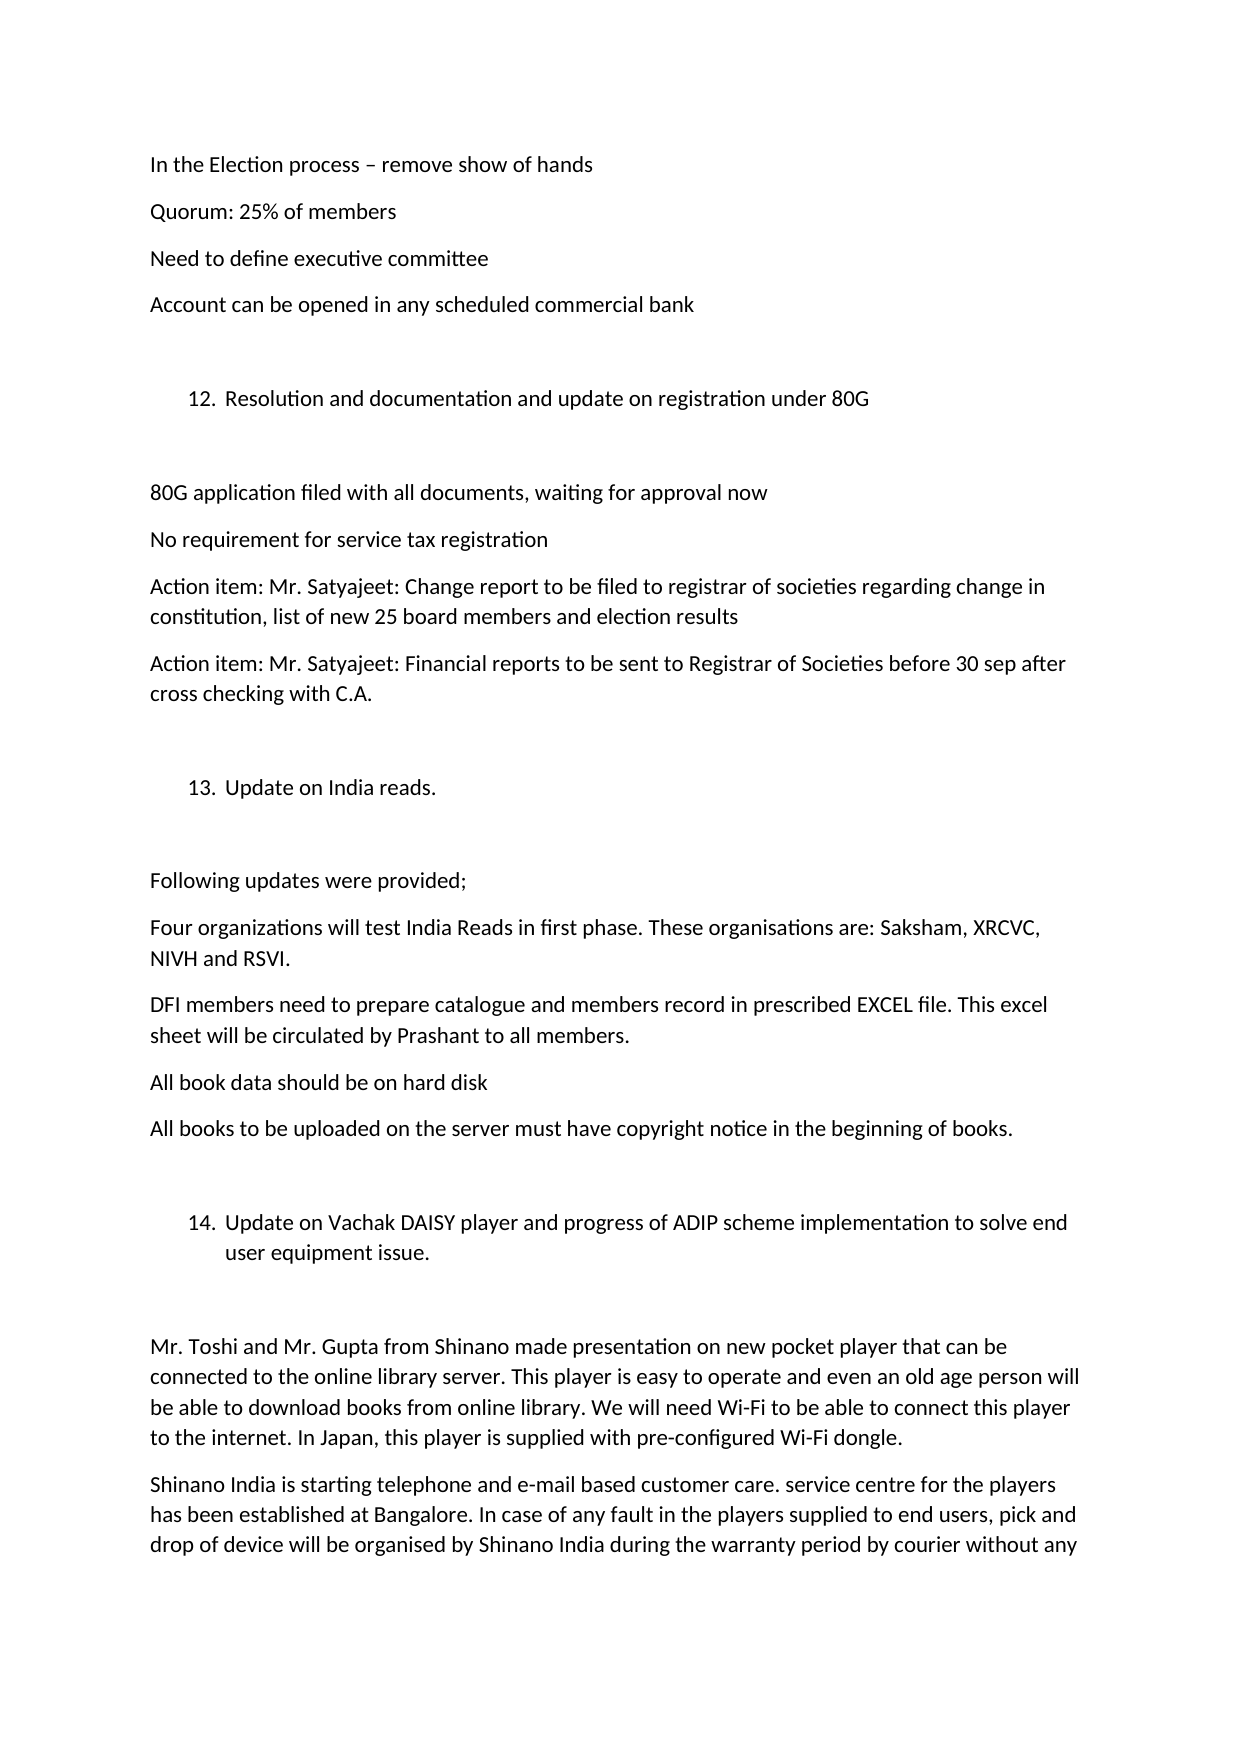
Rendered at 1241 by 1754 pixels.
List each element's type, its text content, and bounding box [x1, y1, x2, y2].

list Resolution and documentation and update on registration under 80G [187, 384, 1090, 412]
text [150, 1470, 1090, 1558]
text DFI members need to prepare catalogue and members record in prescribed EXCEL file. This excel sheet will be circulated by Prashant to all members. [150, 991, 1090, 1049]
text All books to be uploaded on the server must have copyright notice in the beginning of books. [150, 1114, 1090, 1143]
text Following updates were provided; [150, 867, 1090, 895]
list Update on Vachak DAISY player and progress of ADIP scheme implementation to solve end user equipment issue. [187, 1208, 1090, 1267]
text Account can be opened in any scheduled commercial bank [150, 291, 1090, 319]
text Four organizations will test India Reads in first phase. These organisations are: Saksham, XRCVC, NIVH and RSVI. [150, 913, 1090, 972]
text 80G application filed with all documents, waiting for approval now [150, 478, 1090, 506]
text No requirement for service tax registration [150, 525, 1090, 553]
text Need to define executive committee [150, 244, 1090, 272]
text Action item: Mr. Satyajeet: Financial reports to be sent to Registrar of Societies before 30 sep after cross checking with C.A. [150, 649, 1090, 707]
text All book data should be on hard disk [150, 1068, 1090, 1096]
text Action item: Mr. Satyajeet: Change report to be filed to registrar of societies regarding change in constitution, list of new 25 board members and election results [150, 572, 1090, 630]
text In the Election process – remove show of hands [150, 150, 1090, 178]
text Mr. Toshi and Mr. Gupta from Shinano made presentation on new pocket player that can be connected to the online library server. This player is easy to operate and even an old age person will be able to download books from online library. We will need Wi-Fi to be able to connect this player to the internet. In Japan, this player is supplied with pre-configured Wi-Fi dongle. [150, 1332, 1090, 1451]
list Update on India reads. [187, 773, 1090, 801]
text Quorum: 25% of members [150, 197, 1090, 225]
